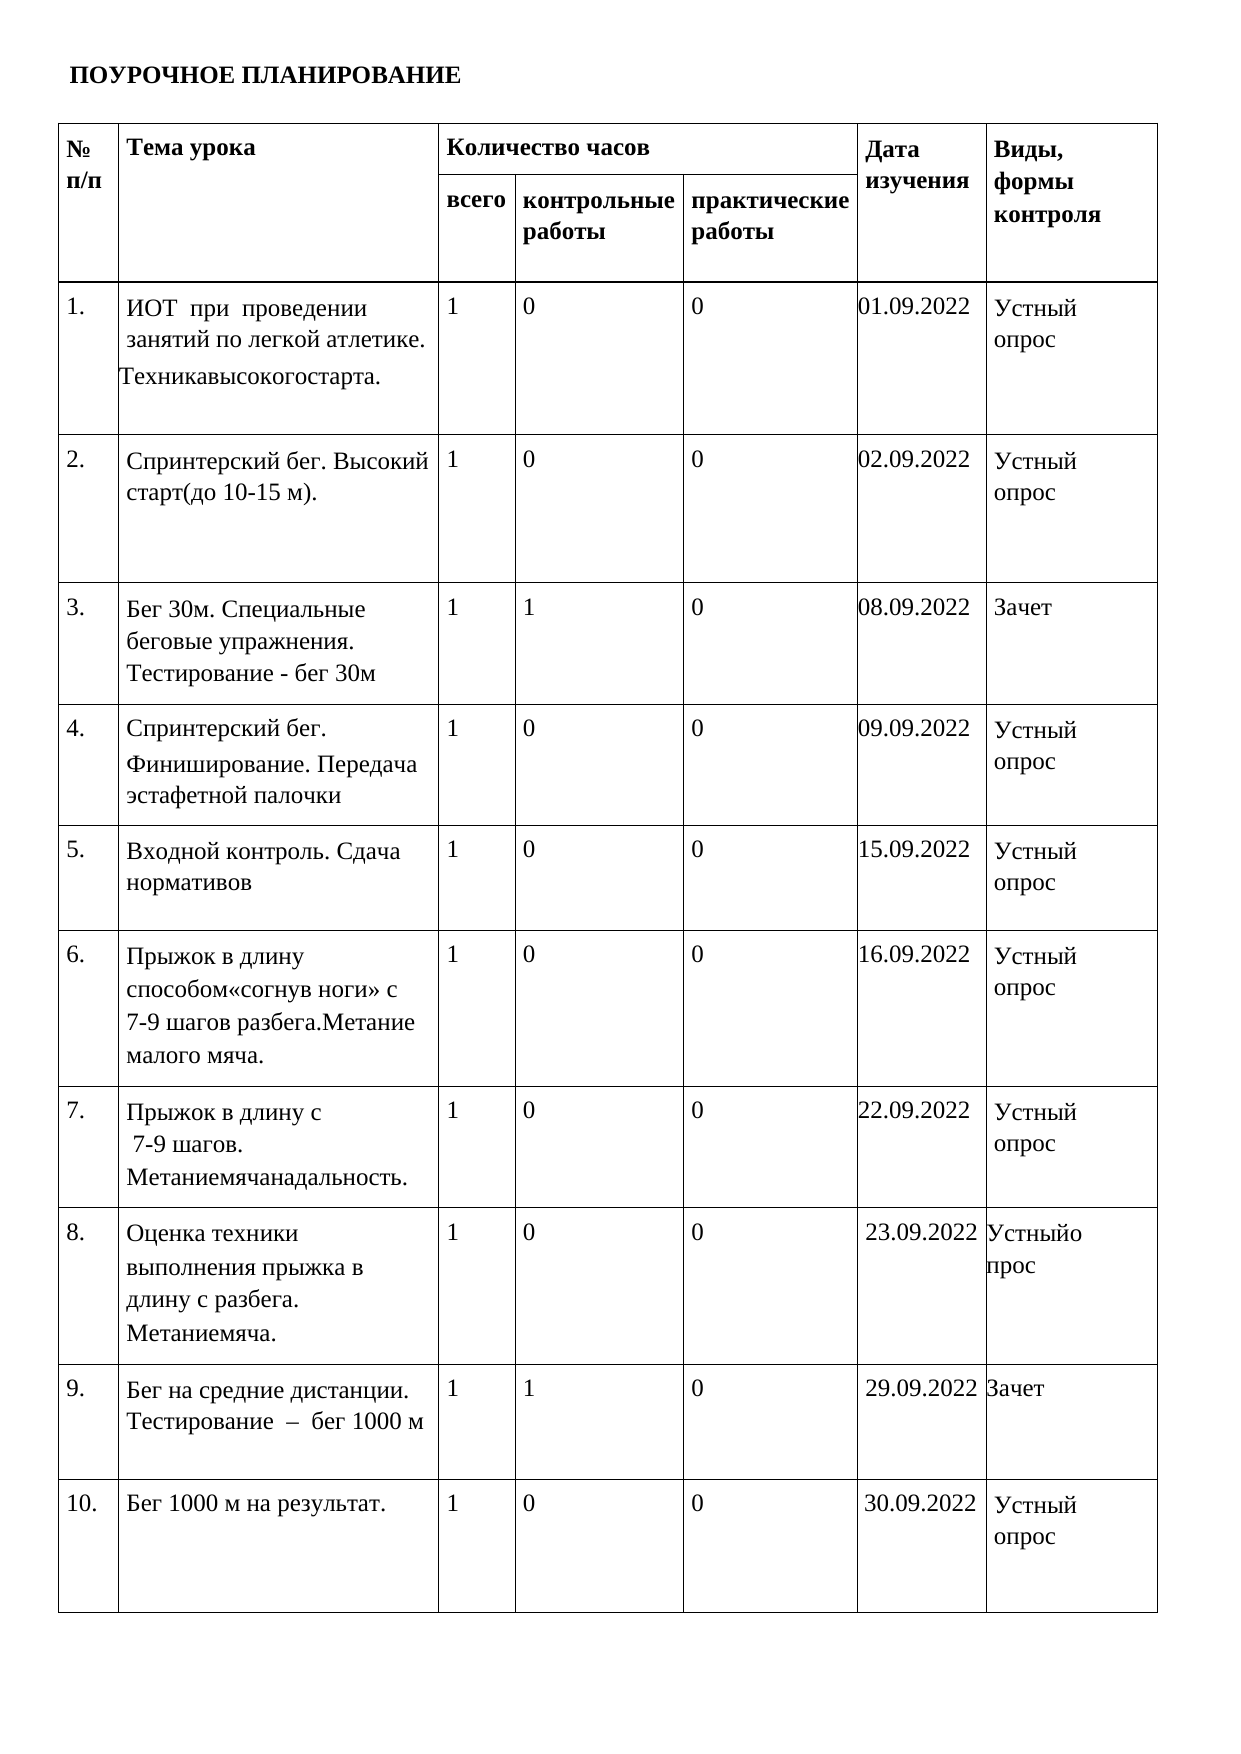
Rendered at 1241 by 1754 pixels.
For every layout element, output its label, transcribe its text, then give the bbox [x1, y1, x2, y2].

table_header Дата изучения [858, 124, 986, 281]
table_cell 02.09.2022 [858, 435, 986, 582]
table_cell Бег 30м. Специальные беговые упражнения. Тестирование - бег 30м [119, 583, 438, 703]
table_cell 16.09.2022 [858, 931, 986, 1086]
table_cell 0 [684, 1087, 857, 1207]
table_cell 1 [439, 1087, 515, 1207]
table_cell 2. [59, 435, 118, 582]
table_cell 08.09.2022 [858, 583, 986, 703]
table_header Количество часов [439, 124, 857, 174]
table_cell 1 [439, 435, 515, 582]
table_cell Входной контроль. Сдача нормативов [119, 826, 438, 929]
table_cell всего [439, 175, 515, 281]
table_cell 01.09.2022 [858, 283, 986, 434]
table_cell практические работы [684, 175, 857, 281]
table_cell 0 [516, 705, 683, 825]
table_cell 0 [684, 1480, 857, 1612]
table_cell Зачет [987, 1365, 1157, 1479]
table_cell 1 [439, 1480, 515, 1612]
table_cell 0 [684, 1208, 857, 1363]
table_cell 10. [59, 1480, 118, 1612]
table_cell Зачет [987, 583, 1157, 703]
table_cell ИОТ при проведении занятий по легкой атлетике. Техникавысокогостарта. [119, 283, 438, 434]
table_cell 22.09.2022 [858, 1087, 986, 1207]
table_cell 6. [59, 931, 118, 1086]
table_cell 0 [684, 435, 857, 582]
table_cell 0 [516, 1208, 683, 1363]
table_cell 0 [684, 826, 857, 929]
table_cell 0 [684, 583, 857, 703]
table_cell Устныйопрос [987, 1208, 1157, 1363]
table_cell Устный опрос [987, 931, 1157, 1086]
table_cell Бег на средние дистанции. Тестирование – бег 1000 м [119, 1365, 438, 1479]
table_cell Оценка техники выполнения прыжка в длину с разбега. Метаниемяча. [119, 1208, 438, 1363]
table_cell контрольные работы [516, 175, 683, 281]
table_cell 1 [439, 705, 515, 825]
table_cell 0 [516, 826, 683, 929]
table_cell Устный опрос [987, 705, 1157, 825]
table_cell 0 [516, 1087, 683, 1207]
table_cell 09.09.2022 [858, 705, 986, 825]
table_cell 1 [439, 583, 515, 703]
table_cell Прыжок в длину с 7-9 шагов. Метаниемячанадальность. [119, 1087, 438, 1207]
table_cell 7. [59, 1087, 118, 1207]
table_header Тема урока [119, 124, 438, 281]
table_header Виды, формы контроля [987, 124, 1157, 281]
table_cell 15.09.2022 [858, 826, 986, 929]
table_cell 1 [439, 283, 515, 434]
table_cell Устный опрос [987, 435, 1157, 582]
table_cell 29.09.2022 [858, 1365, 986, 1479]
table_cell 0 [684, 705, 857, 825]
table_cell 1 [439, 931, 515, 1086]
table_cell 1. [59, 283, 118, 434]
table_cell 1 [439, 826, 515, 929]
table_cell 8. [59, 1208, 118, 1363]
table_cell 0 [516, 931, 683, 1086]
text ПОУРОЧНОЕ ПЛАНИРОВАНИЕ [69, 62, 1172, 89]
table_cell 23.09.2022 [858, 1208, 986, 1363]
table_cell 0 [516, 435, 683, 582]
table_cell 3. [59, 583, 118, 703]
table_cell 1 [516, 1365, 683, 1479]
table_cell Спринтерский бег. Высокий старт(до 10-15 м). [119, 435, 438, 582]
table_cell 4. [59, 705, 118, 825]
table_cell 0 [684, 931, 857, 1086]
table_cell 1 [439, 1208, 515, 1363]
table_cell 0 [516, 1480, 683, 1612]
table_header № п/п [59, 124, 118, 281]
table_cell Устный опрос [987, 283, 1157, 434]
table_cell 5. [59, 826, 118, 929]
table_cell 0 [516, 283, 683, 434]
table_cell Бег 1000 м на результат. [119, 1480, 438, 1612]
table_cell Спринтерский бег. Финиширование. Передача эста​фетной палочки [119, 705, 438, 825]
table_cell 0 [684, 1365, 857, 1479]
table_cell Прыжок в длину способом«согнув ноги» с 7-9 шагов разбега.Метание малого мяча. [119, 931, 438, 1086]
table_cell 0 [684, 283, 857, 434]
table_cell Устный опрос [987, 826, 1157, 929]
table_cell 1 [516, 583, 683, 703]
table_cell 1 [439, 1365, 515, 1479]
table_cell Устный опрос [987, 1087, 1157, 1207]
table_cell 30.09.2022 [858, 1480, 986, 1612]
table_cell 9. [59, 1365, 118, 1479]
table_cell Устный опрос [987, 1480, 1157, 1612]
